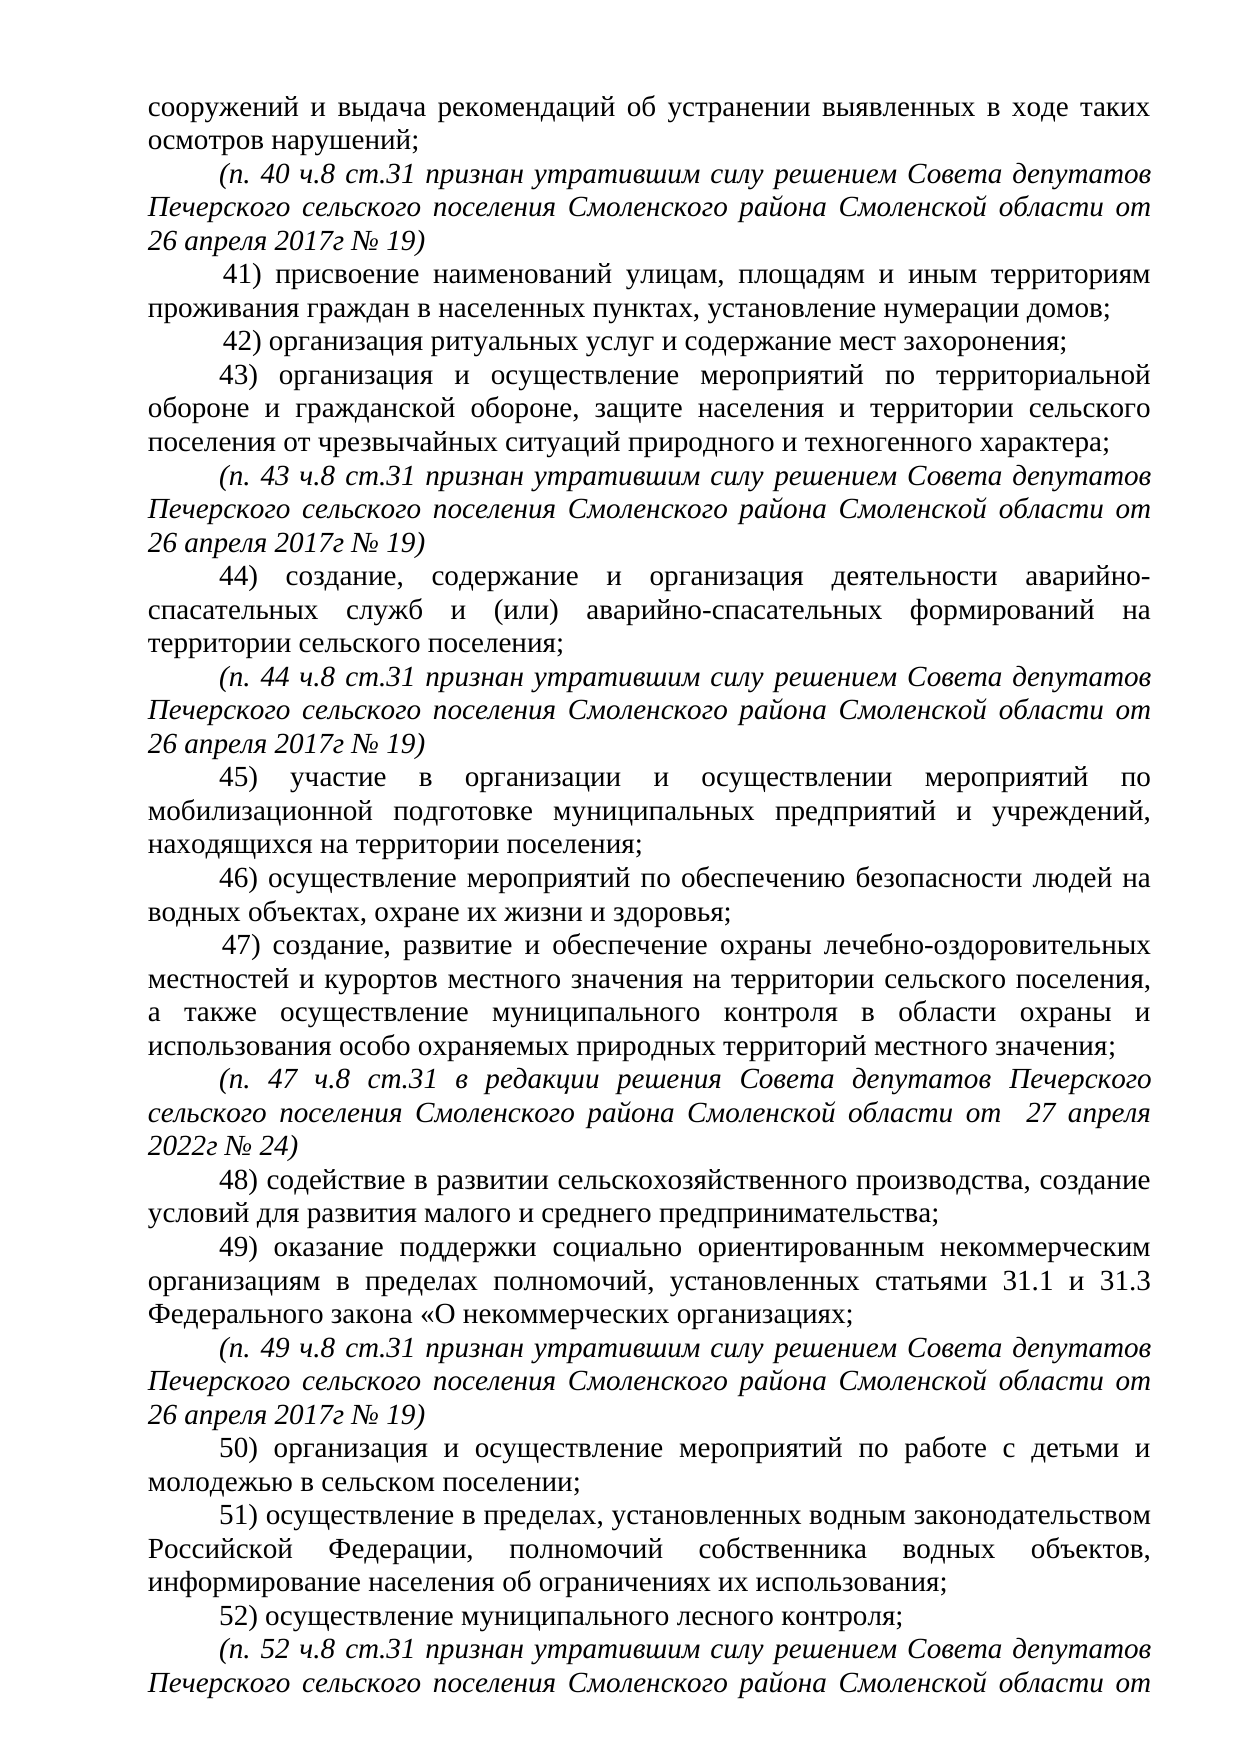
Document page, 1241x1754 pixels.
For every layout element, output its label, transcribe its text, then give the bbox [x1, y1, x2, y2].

text 50) организация и осуществление мероприятий по работе с детьми и молодежью в сельском поселении; [148, 1430, 1152, 1497]
text (п. 44 ч.8 ст.31 признан утратившим силу решением Совета депутатов Печерского сельского поселения Смоленского района Смоленской области от 26 апреля 2017г № 19) [148, 659, 1152, 759]
text (п. 47 ч.8 ст.31 в редакции решения Совета депутатов Печерского сельского поселения Смоленского района Смоленской области от 27 апреля 2022г № 24) [148, 1061, 1152, 1162]
text 52) осуществление муниципального лесного контроля; [148, 1598, 1152, 1632]
text (п. 40 ч.8 ст.31 признан утратившим силу решением Совета депутатов Печерского сельского поселения Смоленского района Смоленской области от 26 апреля 2017г № 19) [148, 156, 1152, 256]
text 47) создание, развитие и обеспечение охраны лечебно-оздоровительных местностей и курортов местного значения на территории сельского поселения, а также осуществление муниципального контроля в области охраны и использования особо охраняемых природных территорий местного значения; [148, 927, 1152, 1061]
text 49) оказание поддержки социально ориентированным некоммерческим организациям в пределах полномочий, установленных статьями 31.1 и 31.3 Федерального закона «О некоммерческих организациях; [148, 1229, 1152, 1330]
text 44) создание, содержание и организация деятельности аварийно-спасательных служб и (или) аварийно-спасательных формирований на территории сельского поселения; [148, 558, 1152, 659]
text 45) участие в организации и осуществлении мероприятий по мобилизационной подготовке муниципальных предприятий и учреждений, находящихся на территории поселения; [148, 759, 1152, 860]
text 41) присвоение наименований улицам, площадям и иным территориям проживания граждан в населенных пунктах, установление нумерации домов; [148, 256, 1152, 323]
text 48) содействие в развитии сельскохозяйственного производства, создание условий для развития малого и среднего предпринимательства; [148, 1162, 1152, 1229]
text 46) осуществление мероприятий по обеспечению безопасности людей на водных объектах, охране их жизни и здоровья; [148, 860, 1152, 927]
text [148, 89, 1152, 156]
text 51) осуществление в пределах, установленных водным законодательством Российской Федерации, полномочий собственника водных объектов, информирование населения об ограничениях их использования; [148, 1497, 1152, 1598]
text 42) организация ритуальных услуг и содержание мест захоронения; [148, 323, 1152, 357]
text 43) организация и осуществление мероприятий по территориальной обороне и гражданской обороне, защите населения и территории сельского поселения от чрезвычайных ситуаций природного и техногенного характера; [148, 357, 1152, 458]
text (п. 49 ч.8 ст.31 признан утратившим силу решением Совета депутатов Печерского сельского поселения Смоленского района Смоленской области от 26 апреля 2017г № 19) [148, 1330, 1152, 1430]
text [148, 1632, 1152, 1699]
text (п. 43 ч.8 ст.31 признан утратившим силу решением Совета депутатов Печерского сельского поселения Смоленского района Смоленской области от 26 апреля 2017г № 19) [148, 458, 1152, 558]
